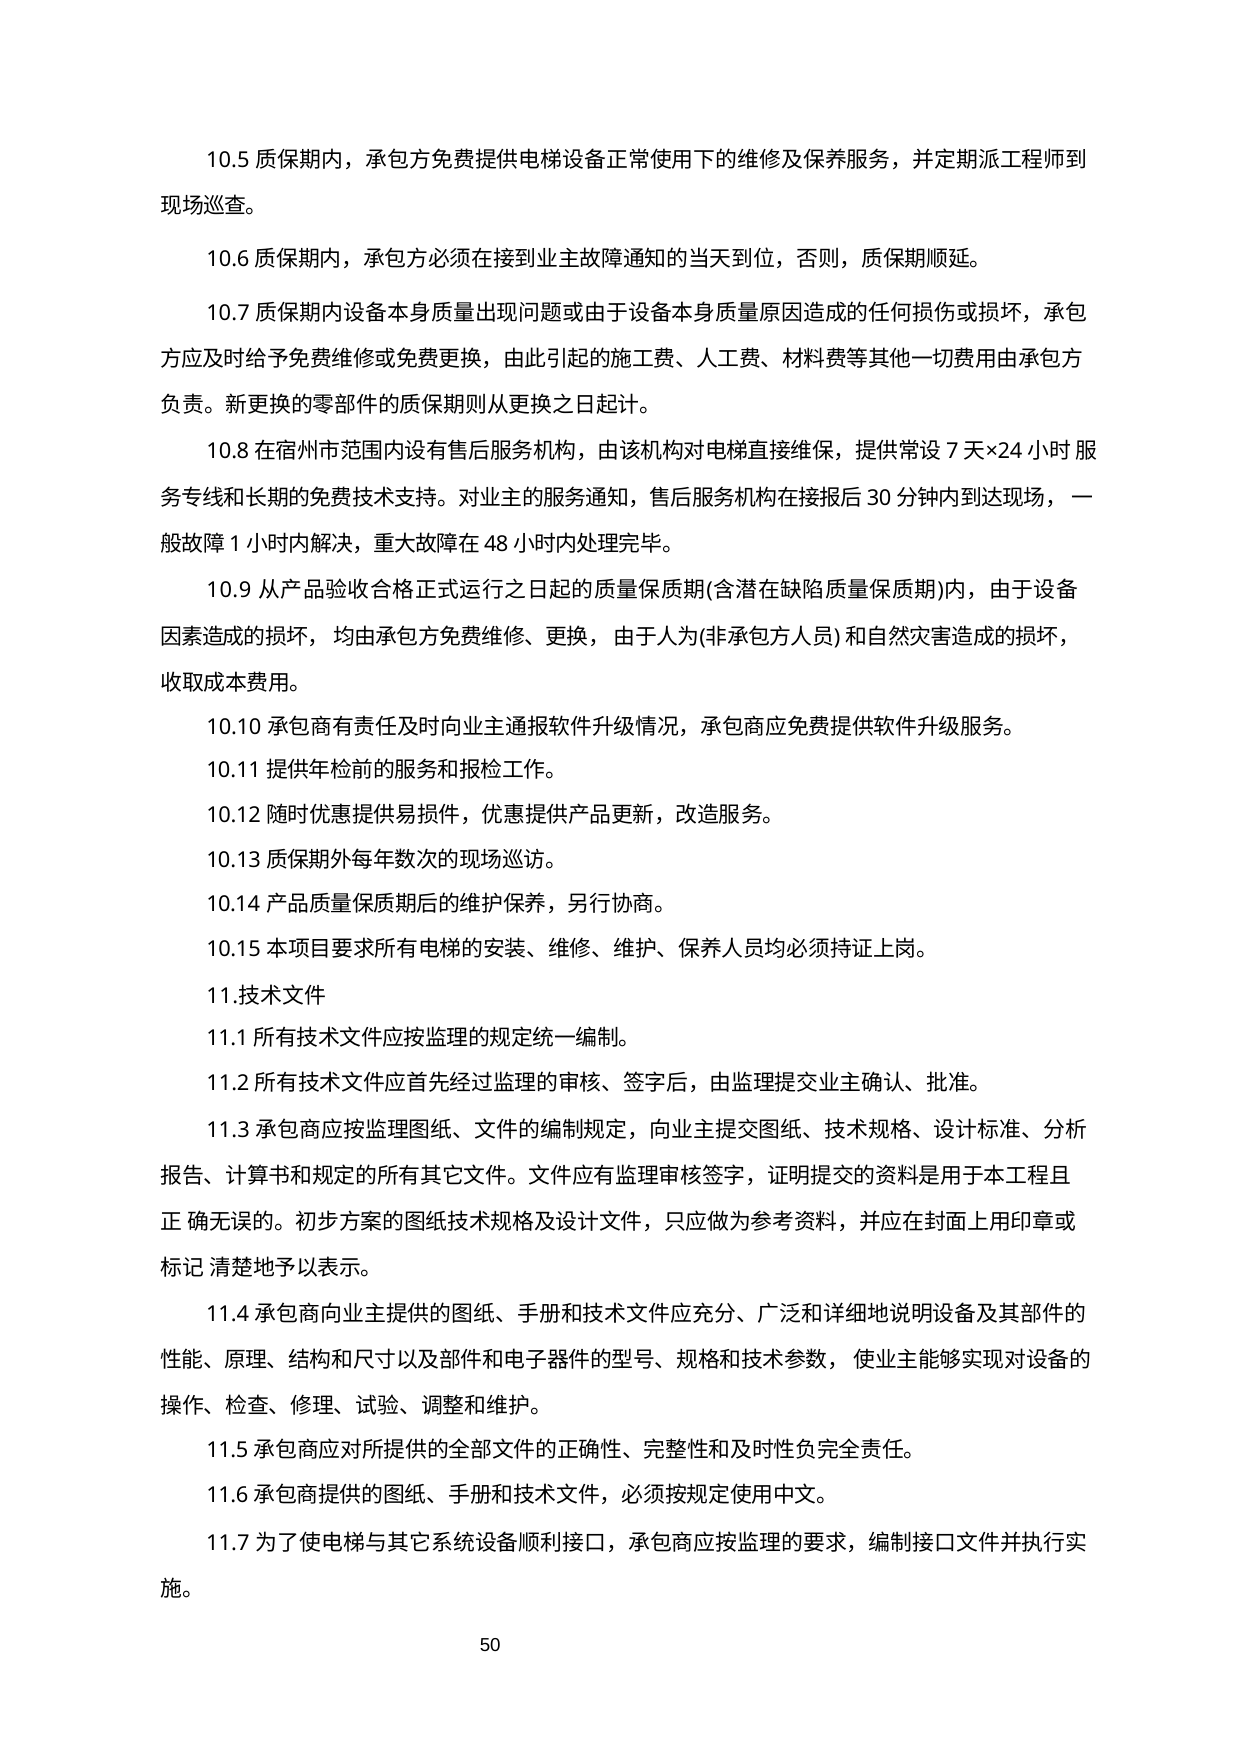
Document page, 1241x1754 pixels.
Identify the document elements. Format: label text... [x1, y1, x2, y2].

text 11.1 所有技术文件应按监理的规定统一编制。 [206, 1022, 1099, 1051]
text 10.13 质保期外每年数次的现场巡访。 [206, 845, 1099, 874]
text 10.11 提供年检前的服务和报检工作。 [206, 755, 1099, 783]
text 11.技术文件 [206, 978, 1099, 1010]
text 10.5 质保期内，承包方免费提供电梯设备正常使用下的维修及保养服务，并定期派工程师到 现场巡查。 [161, 142, 1089, 220]
text 10.12 随时优惠提供易损件，优惠提供产品更新，改造服务。 [206, 800, 1099, 829]
text 11.6 承包商提供的图纸、手册和技术文件，必须按规定使用中文。 [206, 1480, 1099, 1508]
text 10.9 从产品验收合格正式运行之日起的质量保质期(含潜在缺陷质量保质期)内，由于设备 因素造成的损坏， 均由承包方免费维修、更换， 由于人为(非承包方人员) 和自然灾害造成的损坏， 收取成本费用。 [161, 572, 1098, 697]
text 10.15 本项目要求所有电梯的安装、维修、维护、保养人员均必须持证上岗。 [206, 933, 1099, 962]
text 11.5 承包商应对所提供的全部文件的正确性、完整性和及时性负完全责任。 [206, 1434, 1099, 1463]
text 10.10 承包商有责任及时向业主通报软件升级情况，承包商应免费提供软件升级服务。 [206, 711, 1099, 740]
text 10.14 产品质量保质期后的维护保养，另行协商。 [206, 888, 1099, 917]
text 10.6 质保期内，承包方必须在接到业主故障通知的当天到位，否则，质保期顺延。 [161, 241, 1089, 273]
text 11.3 承包商应按监理图纸、文件的编制规定，向业主提交图纸、技术规格、设计标准、分析 报告、计算书和规定的所有其它文件。文件应有监理审核签字，证明提交的资料是用于本工程且正 确无误的。初步方案的图纸技术规格及设计文件，只应做为参考资料，并应在封面上用印章或标记 清楚地予以表示。 [160, 1112, 1089, 1281]
text 11.4 承包商向业主提供的图纸、手册和技术文件应充分、广泛和详细地说明设备及其部件的 性能、原理、结构和尺寸以及部件和电子器件的型号、规格和技术参数， 使业主能够实现对设备的 操作、检查、修理、试验、调整和维护。 [160, 1296, 1092, 1420]
text 10.7 质保期内设备本身质量出现问题或由于设备本身质量原因造成的任何损伤或损坏，承包 方应及时给予免费维修或免费更换，由此引起的施工费、人工费、材料费等其他一切费用由承包方 负责。新更换的零部件的质保期则从更换之日起计。 [161, 294, 1089, 418]
text 10.8 在宿州市范围内设有售后服务机构，由该机构对电梯直接维保，提供常设 7 天×24 小时 服务专线和长期的免费技术支持。对业主的服务通知，售后服务机构在接报后 30 分钟内到达现场， 一般故障 1 小时内解决，重大故障在 48 小时内处理完毕。 [161, 433, 1098, 558]
text 11.7 为了使电梯与其它系统设备顺利接口，承包商应按监理的要求，编制接口文件并执行实 施。 [160, 1525, 1089, 1602]
text 11.2 所有技术文件应首先经过监理的审核、签字后，由监理提交业主确认、批准。 [206, 1067, 1099, 1096]
